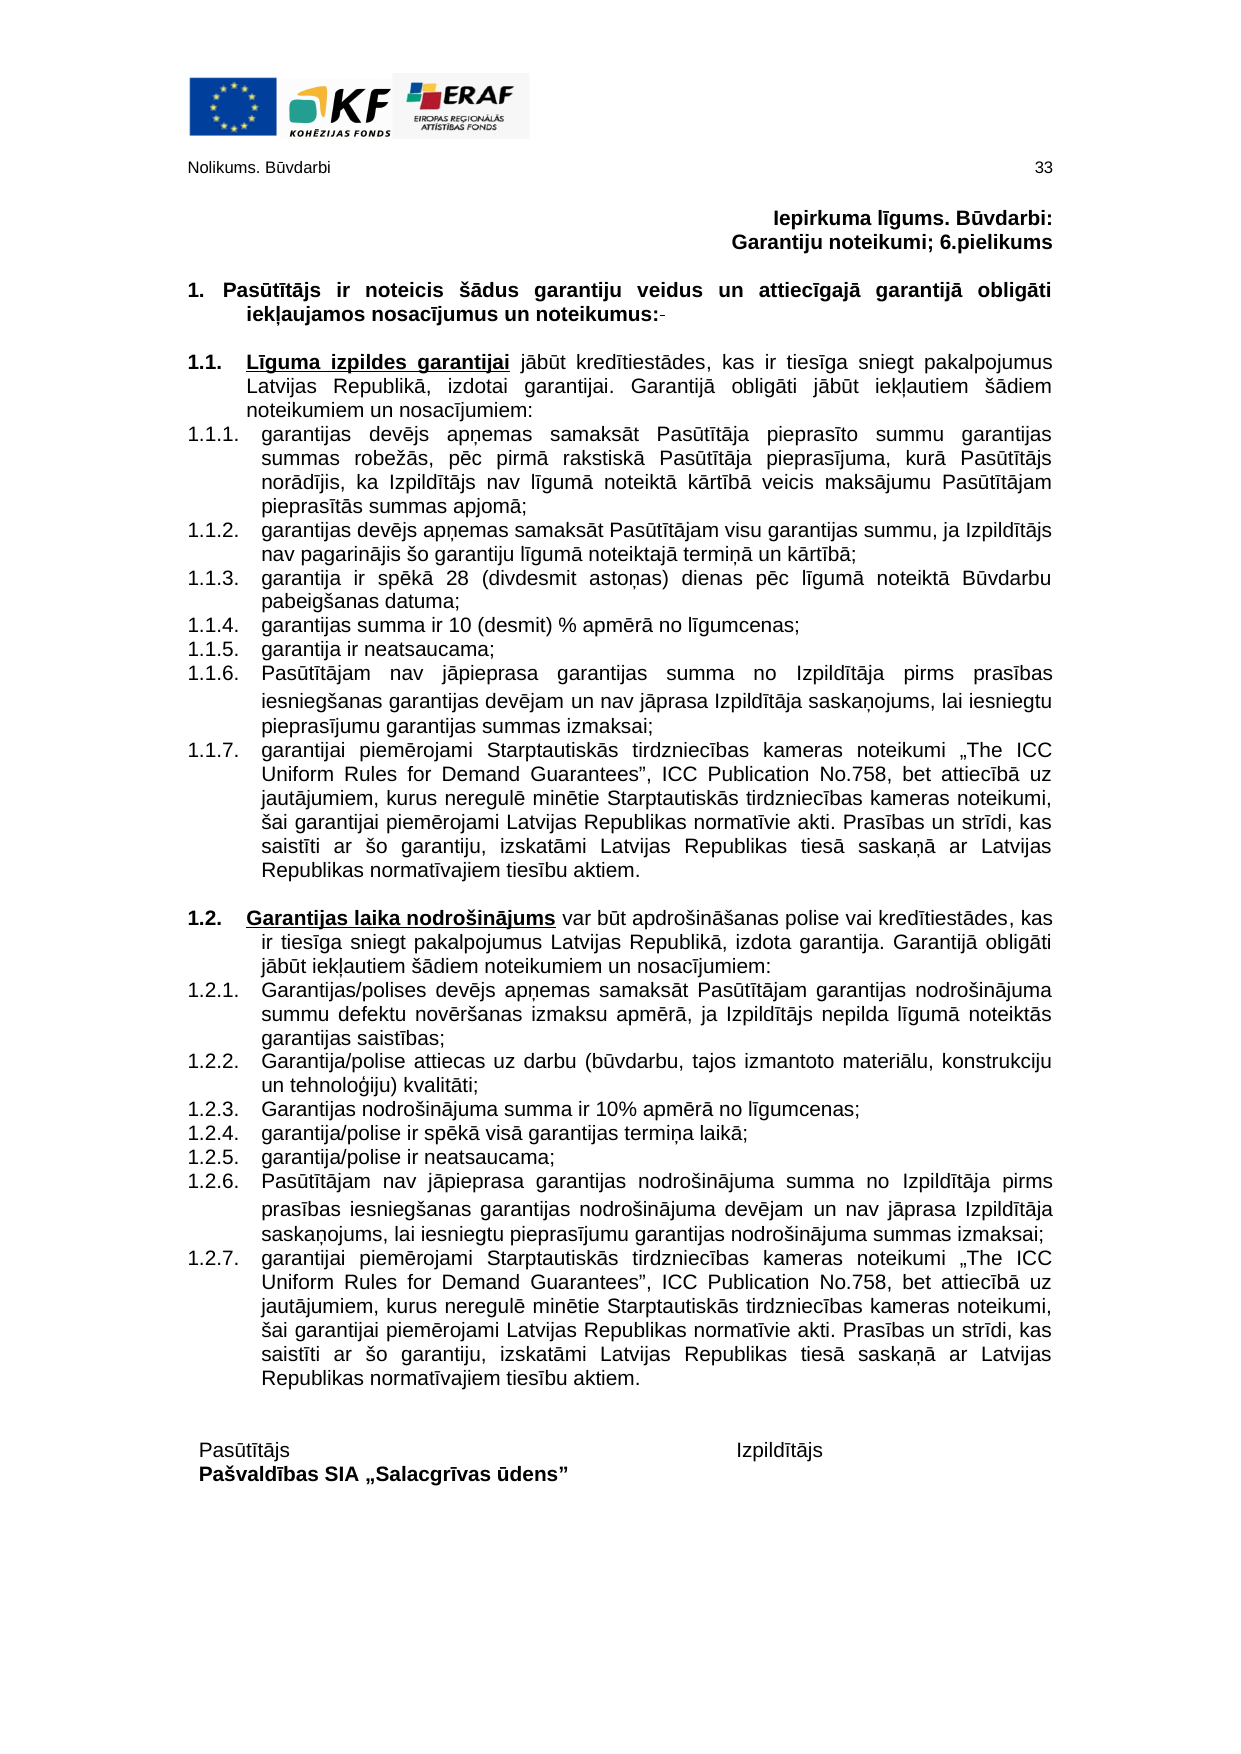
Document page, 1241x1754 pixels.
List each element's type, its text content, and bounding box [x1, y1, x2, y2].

list garantija ir neatsaucama; [187, 637, 1053, 661]
list garantija/polise ir neatsaucama; [187, 1145, 1053, 1169]
table_header Izpildītājs [725, 1438, 1134, 1581]
list garantijai piemērojami Starptautiskās tirdzniecības kameras noteikumi „The ICC Uniform Rules for Demand Guarantees”, ICC Publication No.758, bet attiecībā uz jautājumiem, kurus neregulē minētie Starptautiskās tirdzniecības kameras noteikumi, šai garantijai piemērojami Latvijas Republikas normatīvie akti. Prasības un strīdi, kas saistīti ar šo garantiju, izskatāmi Latvijas Republikas tiesā saskaņā ar Latvijas Republikas normatīvajiem tiesību aktiem. [187, 1246, 1053, 1389]
list Garantijas/polises devējs apņemas samaksāt Pasūtītājam garantijas nodrošinājuma summu defektu novēršanas izmaksu apmērā, ja Izpildītājs nepilda līgumā noteiktās garantijas saistības; [187, 977, 1053, 1049]
list Garantijas laika nodrošinājums var būt apdrošināšanas polise vai kredītiestādes, kas ir tiesīga sniegt pakalpojumus Latvijas Republikā, izdota garantija. Garantijā obligāti jābūt iekļautiem šādiem noteikumiem un nosacījumiem [187, 906, 1053, 977]
text Garantiju noteikumi; 6.pielikums [318, 230, 1053, 254]
list garantijas devējs apņemas samaksāt Pasūtītāja pieprasīto summu garantijas summas robežās, pēc pirmā rakstiskā Pasūtītāja pieprasījuma, kurā Pasūtītājs norādījis, ka Izpildītājs nav līgumā noteiktā kārtībā veicis maksājumu Pasūtītājam pieprasītās summas apjomā; [187, 422, 1053, 517]
picture [187, 73, 530, 139]
table_header Pasūtītājs Pašvaldības SIA „Salacgrīvas ūdens” [187, 1438, 725, 1581]
list Pasūtītājam nav jāpieprasa garantijas summa no Izpildītāja pirms prasības iesniegšanas garantijas devējam un nav jāprasa Izpildītāja saskaņojums, lai iesniegtu pieprasījumu garantijas summas izmaksai; [187, 661, 1053, 738]
list Garantija/polise attiecas uz darbu (būvdarbu, tajos izmantoto materiālu, konstrukciju un tehnoloģiju) kvalitāti; [187, 1049, 1053, 1097]
list garantijai piemērojami Starptautiskās tirdzniecības kameras noteikumi „The ICC Uniform Rules for Demand Guarantees”, ICC Publication No.758, bet attiecībā uz jautājumiem, kurus neregulē minētie Starptautiskās tirdzniecības kameras noteikumi, šai garantijai piemērojami Latvijas Republikas normatīvie akti. Prasības un strīdi, kas saistīti ar šo garantiju, izskatāmi Latvijas Republikas tiesā saskaņā ar Latvijas Republikas normatīvajiem tiesību aktiem. [187, 738, 1053, 882]
list Līguma izpildes garantijai jābūt kredītiestādes, kas ir tiesīga sniegt pakalpojumus Latvijas Republikā, izdotai garantijai. Garantijā obligāti jābūt iekļautiem šādiem noteikumiem un nosacījumiem: [187, 350, 1053, 422]
list Garantijas nodrošinājuma summa ir 10% apmērā no līgumcenas; [187, 1097, 1053, 1121]
list garantija/polise ir spēkā visā garantijas termiņa laikā; [187, 1121, 1053, 1145]
list garantijas summa ir 10 (desmit) % apmērā no līgumcenas; [187, 613, 1053, 637]
text Iepirkuma . Būvdarbi: [318, 206, 1053, 230]
list garantija ir spēkā 28 (divdesmit astoņas) dienas pēc līgumā noteiktā Būvdarbu pabeigšanas datuma; [187, 565, 1053, 613]
list Pasūtītājs ir noteicis šādus garantiju veidus un attiecīgajā garantijā obligāti iekļaujamos nosacījumus un noteikumus [187, 278, 1053, 326]
list garantijas devējs apņemas samaksāt Pasūtītājam visu garantijas summu, ja Izpildītājs nav pagarinājis šo garantiju līgumā noteiktajā termiņā un kārtībā; [187, 517, 1053, 565]
list Pasūtītājam nav jāpieprasa garantijas nodrošinājuma summa no Izpildītāja pirms prasības iesniegšanas garantijas nodrošinājuma devējam un nav jāprasa Izpildītāja saskaņojums, lai iesniegtu pieprasījumu garantijas nodrošinājuma summas izmaksai; [187, 1169, 1053, 1246]
